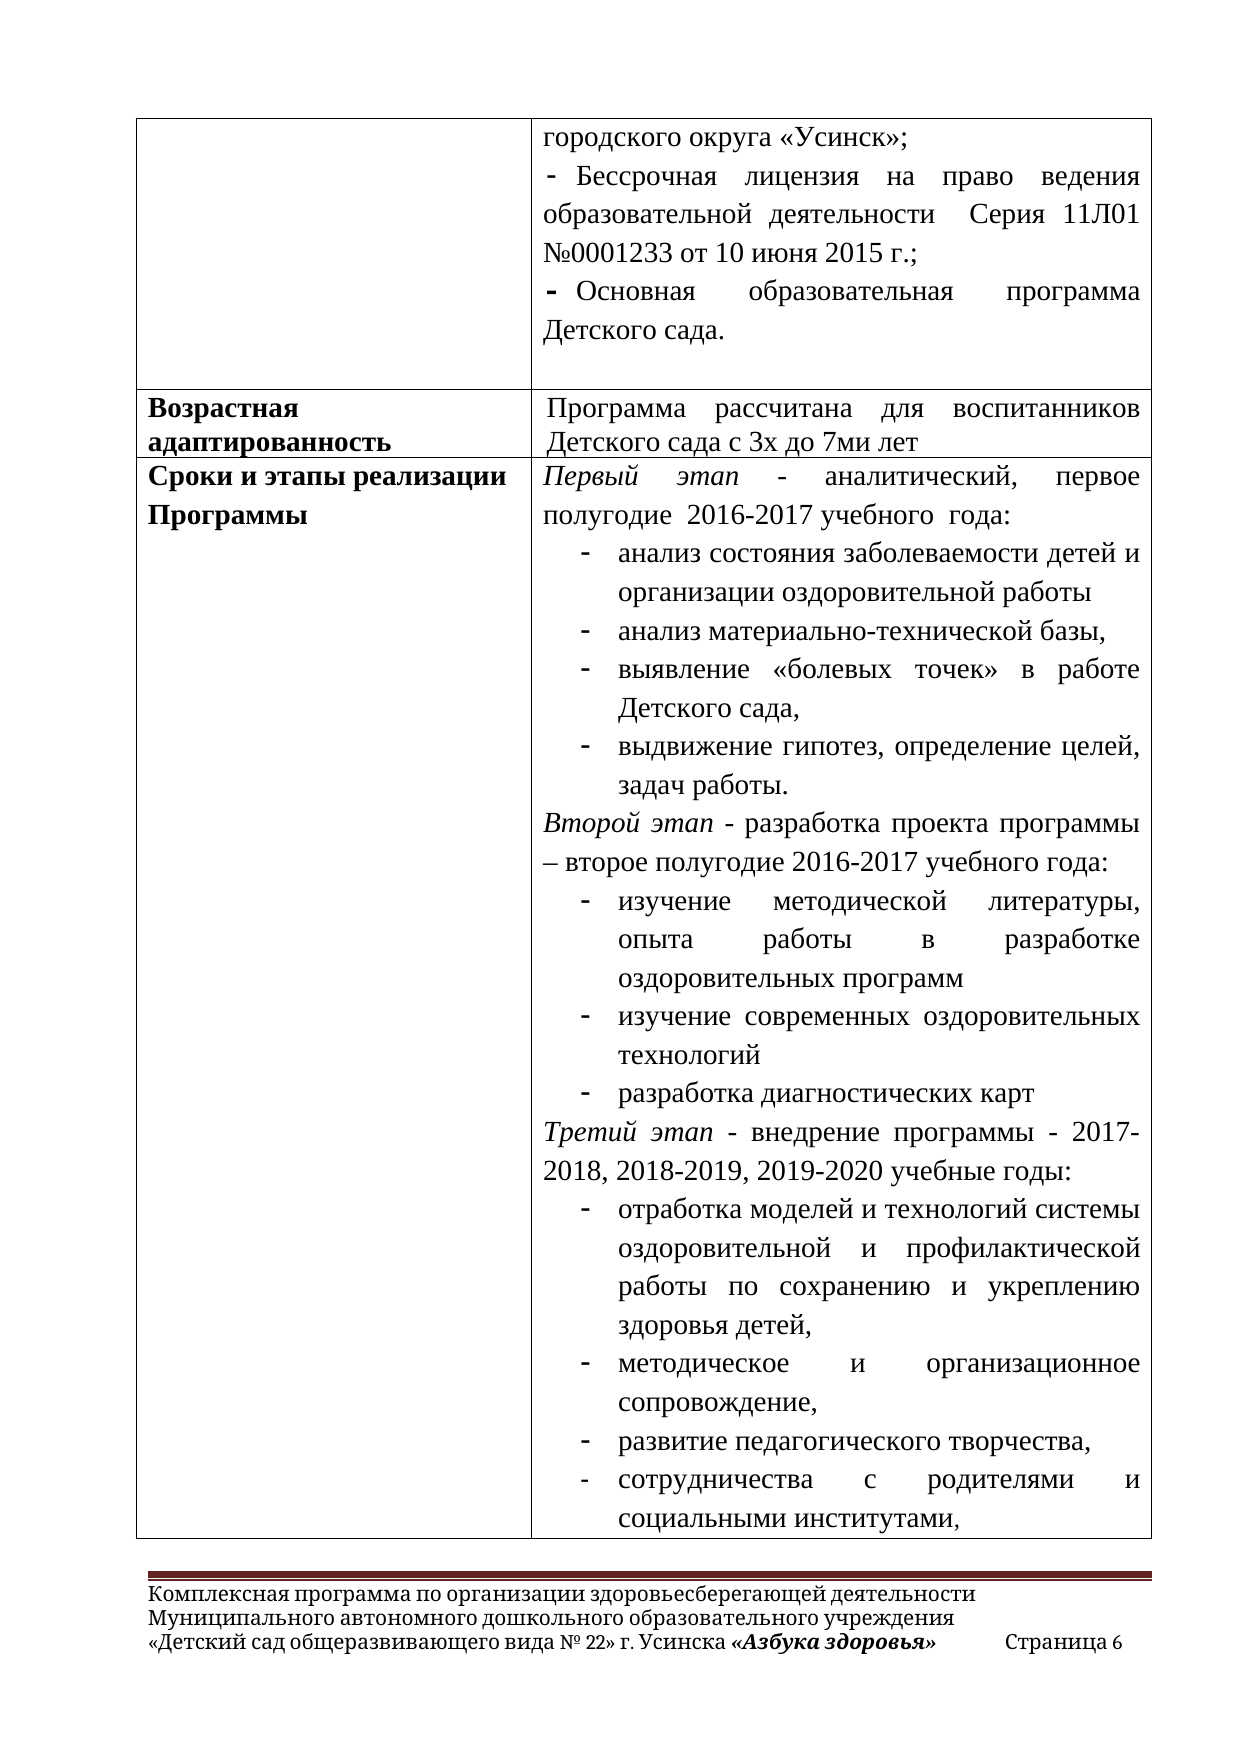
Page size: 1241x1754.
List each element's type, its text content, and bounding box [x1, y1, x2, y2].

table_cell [532, 458, 1151, 1537]
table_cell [532, 119, 1151, 389]
table_cell Возрастная адаптированность [137, 390, 531, 457]
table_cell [137, 119, 531, 389]
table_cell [137, 458, 531, 1537]
table_cell Программа рассчитана для воспитанников Детского сада с 3х до 7ми лет [532, 390, 1151, 457]
